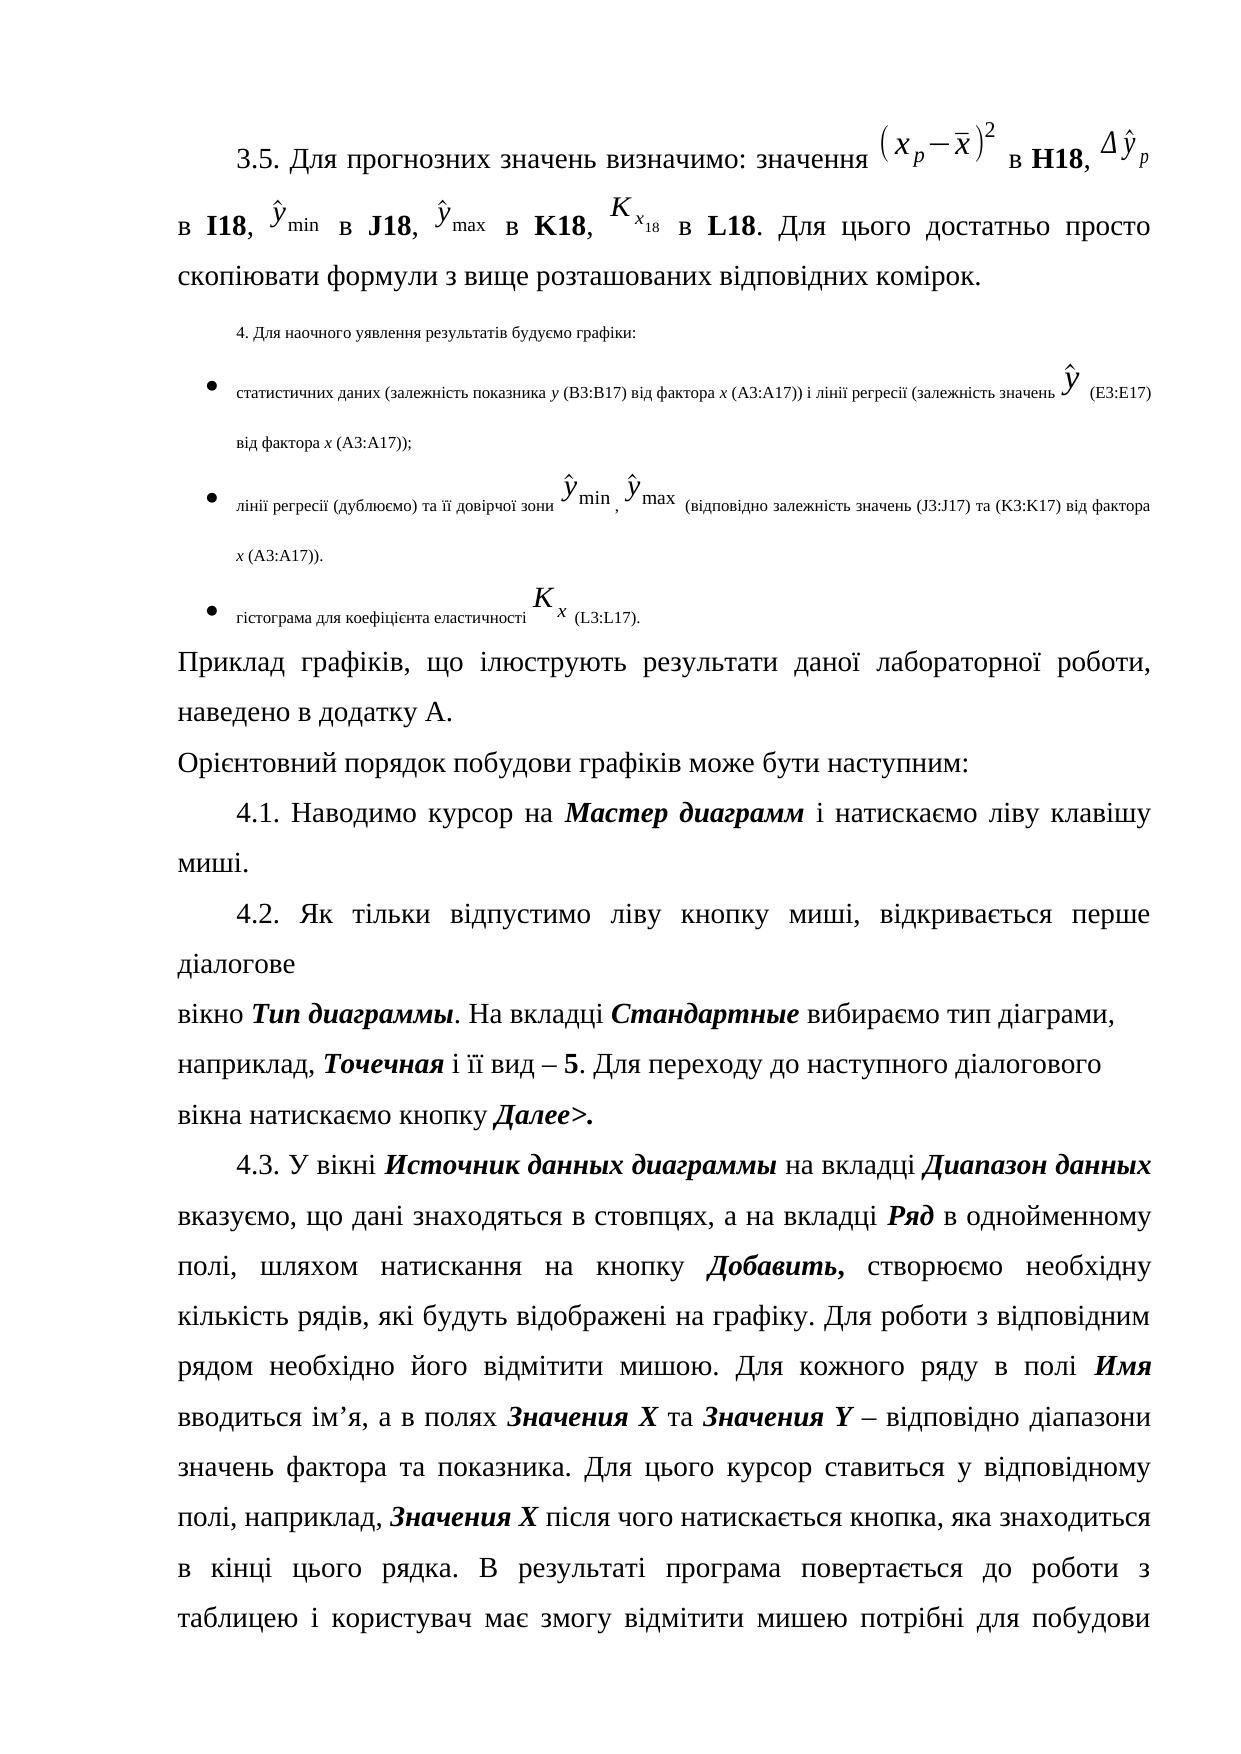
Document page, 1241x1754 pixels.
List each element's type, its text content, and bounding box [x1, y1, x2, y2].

text вікна натискаємо кнопку Далее>. [177, 1097, 1152, 1131]
text 3.5. Для прогнозних значень визначимо: значення в Н18, в І18, в J18, в K18, в L18. Для цього достатньо просто скопіювати формули з вище розташованих відповідних комірок. [177, 118, 1152, 291]
text Приклад графіків, що ілюструють результати даної лабораторної роботи, наведено в додатку А. [177, 644, 1152, 728]
text 4.1. Наводимо курсор на Мастер диаграмм і натискаємо ліву клавішу миші. [177, 795, 1152, 879]
text Орієнтовний порядок побудови графіків може бути наступним: [177, 745, 1152, 778]
text наприклад, Точечная і її вид – 5. Для переходу до наступного діалогового [177, 1047, 1152, 1080]
text 4.2. Як тільки відпустимо ліву кнопку миші, відкривається перше діалогове [177, 896, 1152, 979]
list лінії регресії (дублюємо) та її довірчої зони , (відповідно залежність значень (J3:J17) та (K3:K17) від фактора x (A3:А17)). [207, 469, 1152, 565]
list гістограма для коефіцієнта еластичності (L3:L17). [207, 582, 1152, 627]
text вікно Тип диаграммы. На вкладці Стандартные вибираємо тип діаграми, [177, 996, 1152, 1030]
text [177, 1147, 1152, 1634]
list статистичних даних (залежність показника y (В3:В17) від фактора x (A3:А17)) і лінії регресії (залежність значень (E3:E17) від фактора x (A3:А17)); [207, 358, 1152, 453]
text 4. Для наочного уявлення результатів будуємо графіки: [177, 308, 1152, 342]
